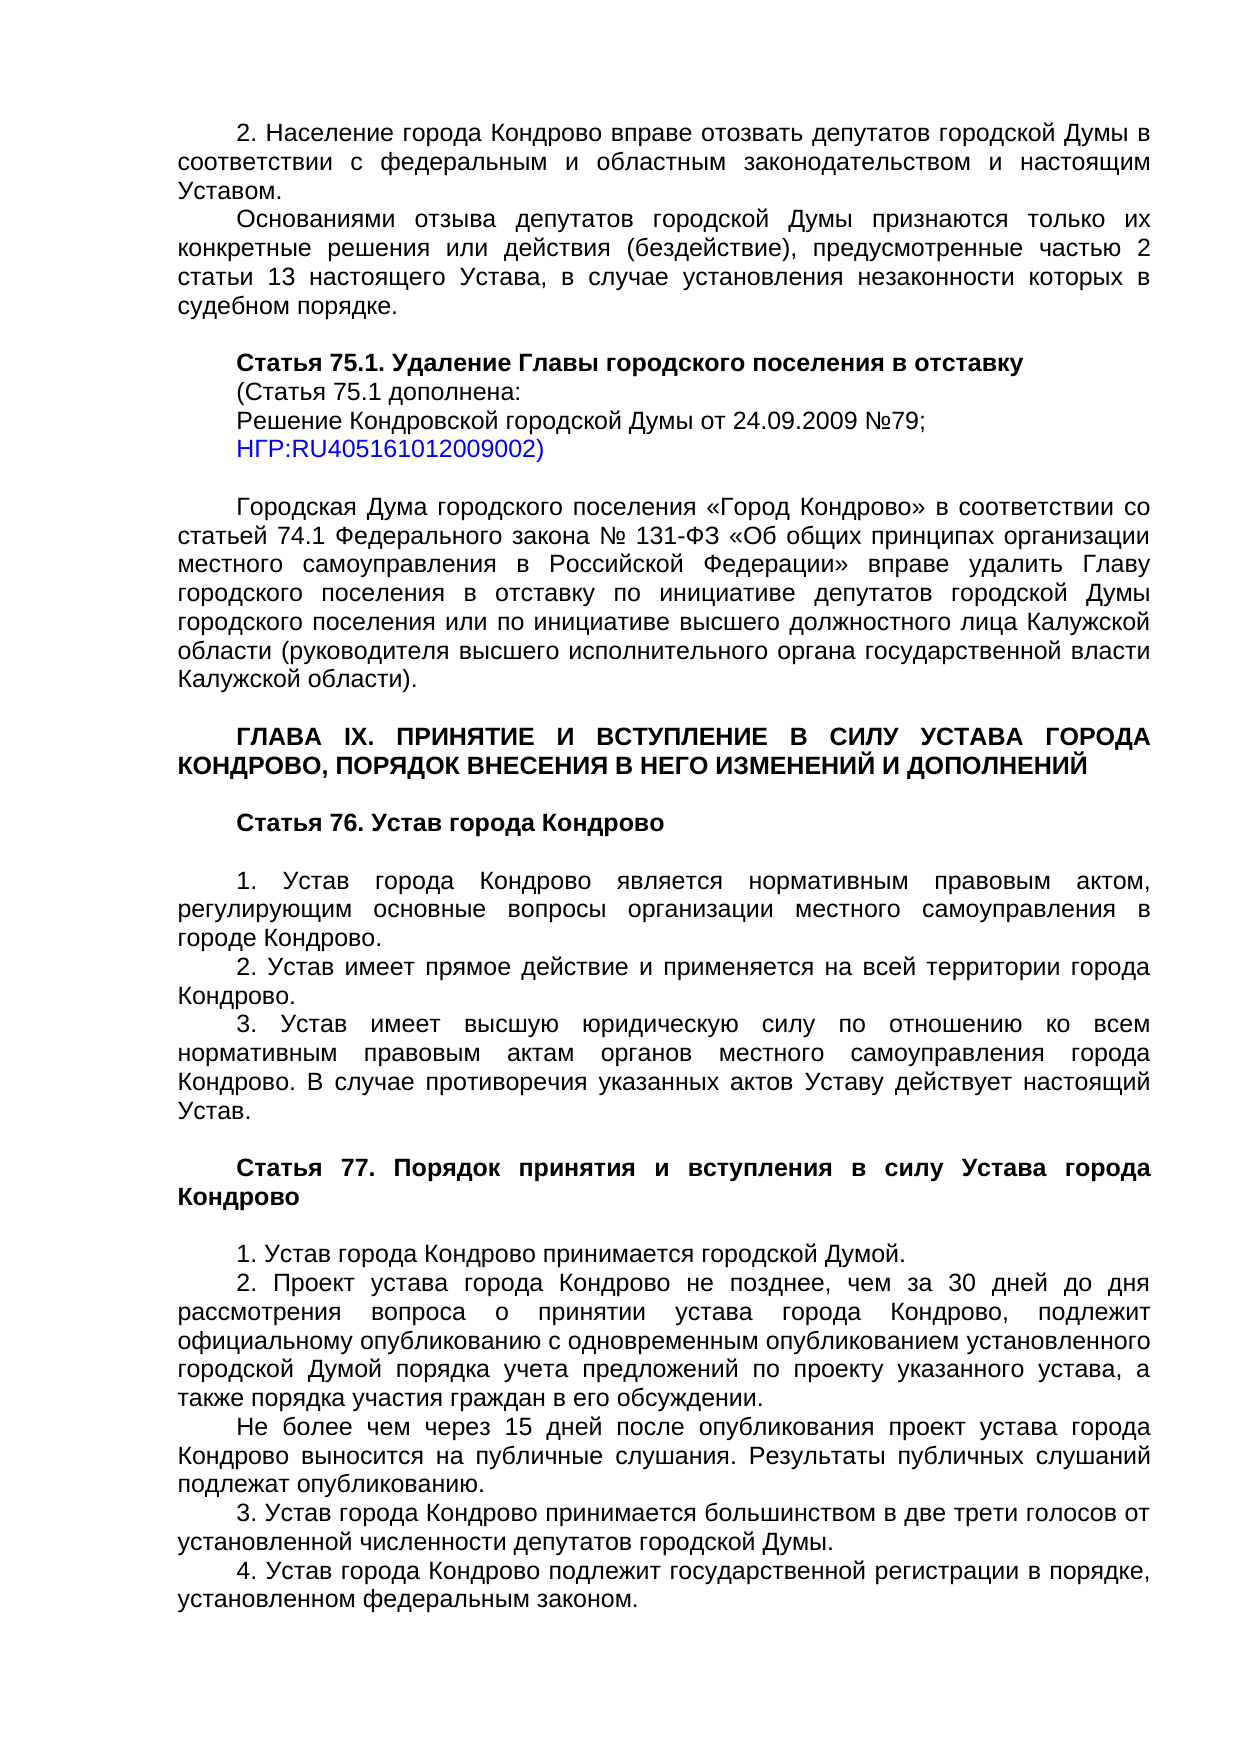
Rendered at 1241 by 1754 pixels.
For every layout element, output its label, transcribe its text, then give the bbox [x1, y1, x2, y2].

text 2. Устав имеет прямое действие и применяется на всей территории города Кондрово. [177, 952, 1152, 1009]
text Статья 77. Порядок принятия и вступления в силу Устава города Кондрово [177, 1153, 1152, 1211]
text 4. Устав города Кондрово подлежит государственной регистрации в порядке, установленном федеральным законом. [177, 1556, 1152, 1613]
text 1. Устав города Кондрово принимается городской Думой. [177, 1239, 1152, 1268]
text 2. Население города Кондрово вправе отозвать депутатов городской Думы в соответствии с федеральным и областным законодательством и настоящим Уставом. [177, 118, 1152, 204]
text Не более чем через 15 дней после опубликования проект устава города Кондрово выносится на публичные слушания. Результаты публичных слушаний подлежат опубликованию. [177, 1412, 1152, 1498]
text НГР:RU405161012009002) [177, 434, 1152, 463]
text Статья 76. Устав города Кондрово [177, 808, 1152, 837]
text 1. Устав города Кондрово является нормативным правовым актом, регулирующим основные вопросы организации местного самоуправления в городе Кондрово. [177, 866, 1152, 952]
text Городская Дума городского поселения «Город Кондрово» в соответствии со статьей 74.1 Федерального закона № 131-ФЗ «Об общих принципах организации местного самоуправления в Российской Федерации» вправе удалить Главу городского поселения в отставку по инициативе депутатов городской Думы городского поселения или по инициативе высшего должностного лица Калужской области (руководителя высшего исполнительного органа государственной власти Калужской области). [177, 492, 1152, 693]
text 3. Устав имеет высшую юридическую силу по отношению ко всем нормативным правовым актам органов местного самоуправления города Кондрово. В случае противоречия указанных актов Уставу действует настоящий Устав. [177, 1009, 1152, 1124]
text 3. Устав города Кондрово принимается большинством в две трети голосов от установленной численности депутатов городской Думы. [177, 1498, 1152, 1556]
text 2. Проект устава города Кондрово не позднее, чем за 30 дней до дня рассмотрения вопроса о принятии устава города Кондрово, подлежит официальному опубликованию с одновременным опубликованием установленного городской Думой порядка учета предложений по проекту указанного устава, а также порядка участия граждан в его обсуждении. [177, 1268, 1152, 1412]
text ГЛАВА IX. ПРИНЯТИЕ И ВСТУПЛЕНИЕ В СИЛУ УСТАВА ГОРОДА КОНДРОВО, ПОРЯДОК ВНЕСЕНИЯ В НЕГО ИЗМЕНЕНИЙ И ДОПОЛНЕНИЙ [177, 722, 1152, 779]
text Решение Кондровской городской Думы от 24.09.2009 №79; [177, 406, 1152, 434]
text Основаниями отзыва депутатов городской Думы признаются только их конкретные решения или действия (бездействие), предусмотренные частью 2 статьи 13 настоящего Устава, в случае установления незаконности которых в судебном порядке. [177, 204, 1152, 319]
subtitle Статья 75.1. Удаление Главы городского поселения в отставку [177, 348, 1152, 377]
text (Статья 75.1 дополнена: [177, 377, 1152, 406]
